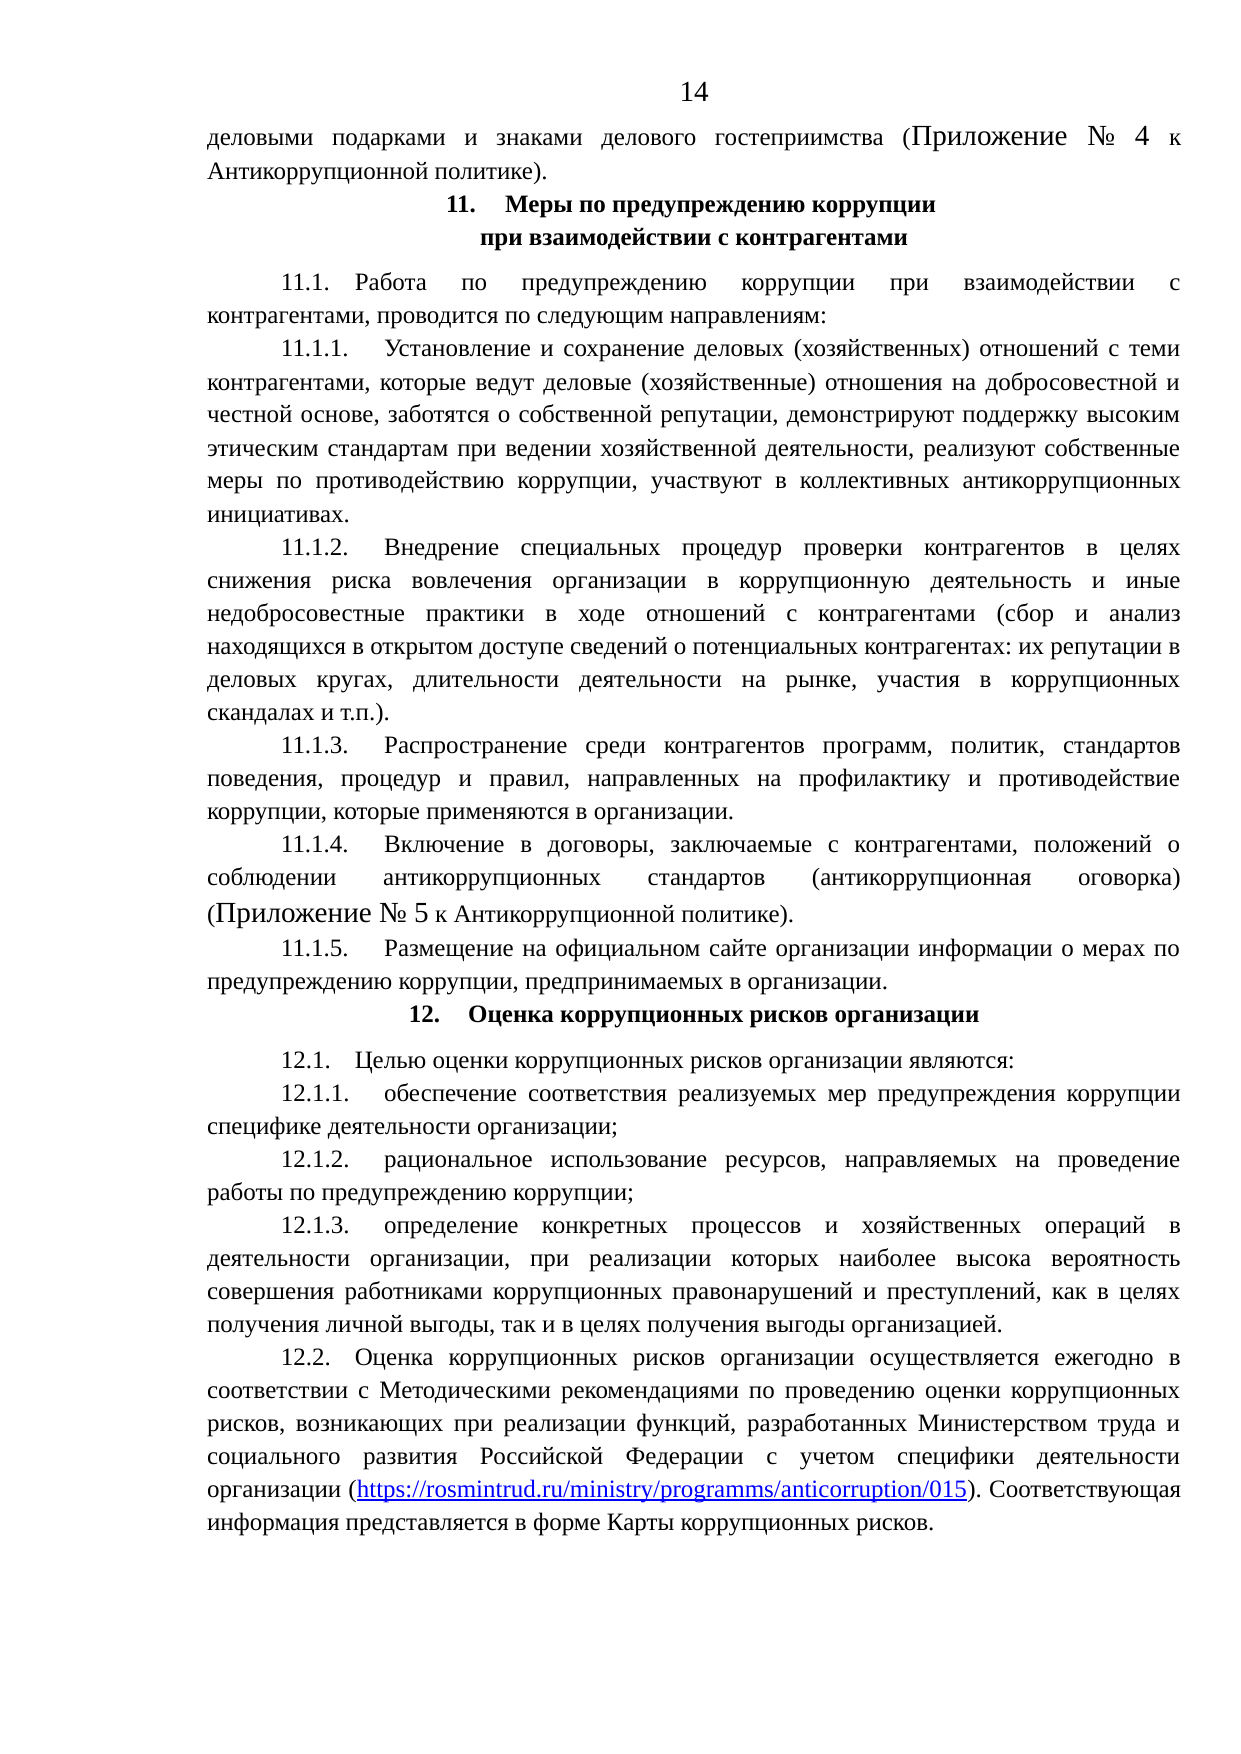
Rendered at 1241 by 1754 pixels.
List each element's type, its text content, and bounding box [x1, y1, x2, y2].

list Распространение среди контрагентов программ, политик, стандартов поведения, процедур и правил, направленных на профилактику и противодействие коррупции, которые применяются в организации. [207, 730, 1181, 824]
list Меры по предупреждению коррупции при взаимодействии с контрагентами [207, 189, 1181, 251]
list рациональное использование ресурсов, направляемых на проведение работы по предупреждению коррупции; [207, 1144, 1181, 1206]
list определение конкретных процессов и хозяйственных операций в деятельности организации, при реализации которых наиболее высока вероятность совершения работниками коррупционных правонарушений и преступлений, как в целях получения личной выгоды, так и в целях получения выгоды организацией. [207, 1210, 1181, 1338]
list Оценка коррупционных рисков организации осуществляется ежегодно в соответствии с Методическими рекомендациями по проведению оценки коррупционных рисков, возникающих при реализации функций, разработанных Министерством труда и социального развития Российской Федерации с учетом специфики деятельности организации (https://rosmintrud.ru/ministry/programms/anticorruption/015). Соответствующая информация представляется в форме Карты коррупционных рисков. [207, 1342, 1181, 1536]
list Размещение на официальном сайте организации информации о мерах по предупреждению коррупции, предпринимаемых в организации. [207, 933, 1181, 995]
list Внедрение специальных процедур проверки контрагентов в целях снижения риска вовлечения организации в коррупционную деятельность и иные недобросовестные практики в ходе отношений с контрагентами (сбор и анализ находящихся в открытом доступе сведений о потенциальных контрагентах: их репутации в деловых кругах, длительности деятельности на рынке, участия в коррупционных скандалах и т.п.). [207, 532, 1181, 726]
list Установление и сохранение деловых (хозяйственных) отношений с теми контрагентами, которые ведут деловые (хозяйственные) отношения на добросовестной и честной основе, заботятся о собственной репутации, демонстрируют поддержку высоким этическим стандартам при ведении хозяйственной деятельности, реализуют собственные меры по противодействию коррупции, участвуют в коллективных антикоррупционных инициативах. [207, 333, 1181, 527]
list Работа по предупреждению коррупции при взаимодействии с контрагентами, проводится по следующим направлениям: [207, 267, 1181, 329]
list Целью оценки коррупционных рисков организации являются: [207, 1045, 1181, 1074]
list обеспечение соответствия реализуемых мер предупреждения коррупции специфике деятельности организации; [207, 1078, 1181, 1140]
list Включение в договоры, заключаемые с контрагентами, положений о соблюдении антикоррупционных стандартов (антикоррупционная оговорка) (Приложение № 5 к Антикоррупционной политике). [207, 829, 1181, 928]
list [207, 118, 1181, 185]
list Оценка коррупционных рисков организации [207, 999, 1181, 1028]
